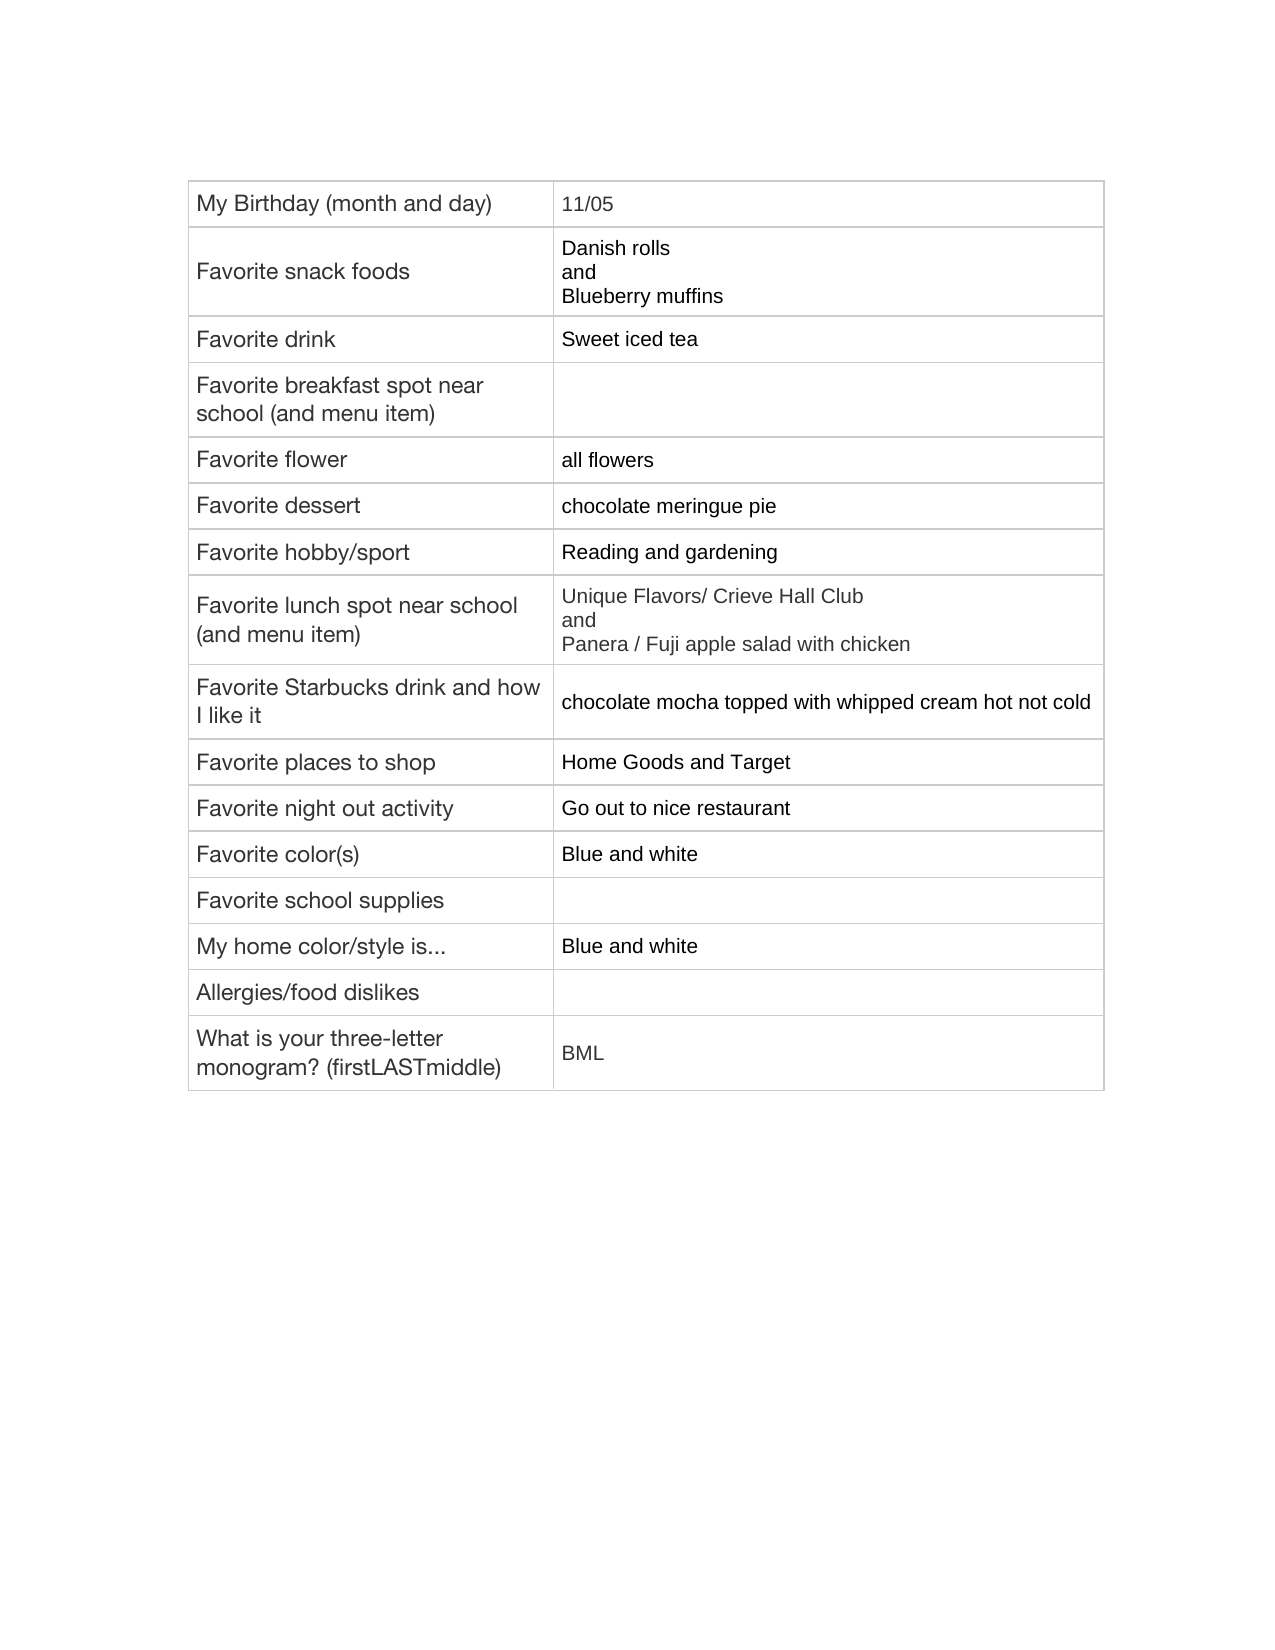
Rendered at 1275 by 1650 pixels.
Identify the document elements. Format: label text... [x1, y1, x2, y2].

table_cell [554, 363, 1103, 436]
table_cell Favorite breakfast spot near school (and menu item) [189, 363, 553, 436]
table_cell Favorite color(s) [189, 832, 553, 876]
table_cell Favorite school supplies [189, 878, 553, 922]
table_cell Sweet iced tea [554, 317, 1103, 361]
table_cell BML [554, 1016, 1103, 1089]
table_cell Blue and white [554, 832, 1103, 876]
table_cell Favorite flower [189, 438, 553, 482]
table_cell Favorite Starbucks drink and how I like it [189, 665, 553, 738]
table_cell chocolate mocha topped with whipped cream hot not cold [554, 665, 1103, 738]
table_cell Favorite dessert [189, 484, 553, 528]
table_cell My home color/style is... [189, 924, 553, 968]
table_cell Home Goods and Target [554, 740, 1103, 784]
table_cell Allergies/food dislikes [189, 970, 553, 1014]
table_cell Unique Flavors/ Crieve Hall Club and Panera / Fuji apple salad with chicken [554, 576, 1103, 663]
table_cell What is your three-letter monogram? (firstLASTmiddle) [189, 1016, 553, 1089]
table_cell Favorite hobby/sport [189, 530, 553, 574]
table_cell Favorite places to shop [189, 740, 553, 784]
table_header 11/05 [554, 182, 1103, 226]
table_cell [554, 878, 1103, 922]
table_cell Blue and white [554, 924, 1103, 968]
table_cell Favorite drink [189, 317, 553, 361]
table_cell [554, 970, 1103, 1014]
table_cell chocolate meringue pie [554, 484, 1103, 528]
table_cell Favorite night out activity [189, 786, 553, 830]
table_header My Birthday (month and day) [189, 182, 553, 226]
table_cell Favorite lunch spot near school (and menu item) [189, 576, 553, 663]
table_cell Reading and gardening [554, 530, 1103, 574]
table_cell Favorite snack foods [189, 228, 553, 315]
table_cell all flowers [554, 438, 1103, 482]
table_cell Danish rolls and Blueberry muffins [554, 228, 1103, 315]
table_cell Go out to nice restaurant [554, 786, 1103, 830]
